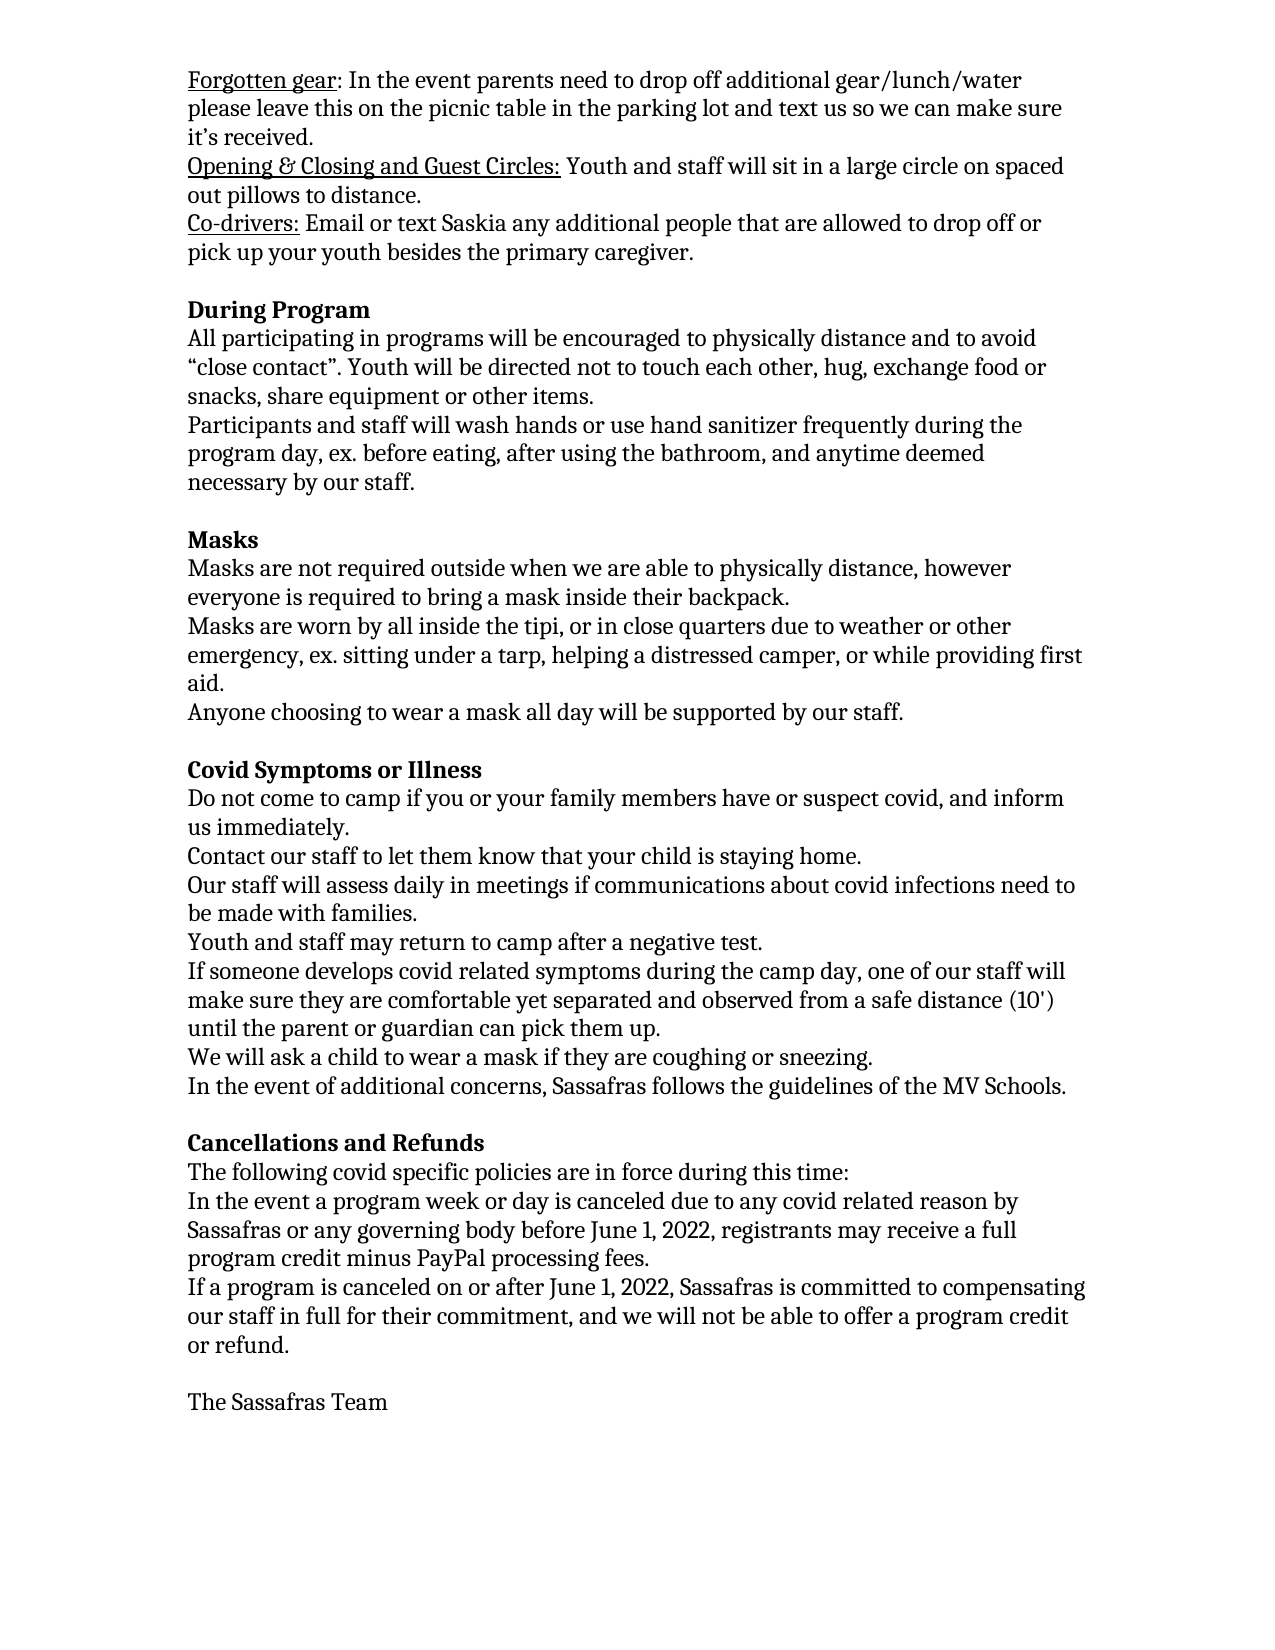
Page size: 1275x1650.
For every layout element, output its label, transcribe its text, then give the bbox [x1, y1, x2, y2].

text Our staff will assess daily in meetings if communications about covid infections need to be made with families. [187, 871, 1087, 928]
text During Program [187, 296, 1087, 324]
text If someone develops covid related symptoms during the camp day, one of our staff will make sure they are comfortable yet separated and observed from a safe distance (10') until the parent or guardian can pick them up. [187, 957, 1087, 1043]
text Contact our staff to let them know that your child is staying home. [187, 842, 1087, 871]
text Youth and staff may return to camp after a negative test. [187, 928, 1087, 957]
text The Sassafras Team [187, 1388, 1087, 1417]
text In the event of additional concerns, Sassafras follows the guidelines of the MV Schools. [187, 1072, 1087, 1101]
text Participants and staff will wash hands or use hand sanitizer frequently during the program day, ex. before eating, after using the bathroom, and anytime deemed necessary by our staff. [187, 411, 1087, 497]
text Masks are not required outside when we are able to physically distance, however everyone is required to bring a mask inside their backpack. [187, 554, 1087, 612]
text If a program is canceled on or after June 1, 2022, Sassafras is committed to compensating our staff in full for their commitment, and we will not be able to offer a program credit or refund. [187, 1273, 1087, 1359]
text Co-drivers: Email or text Saskia any additional people that are allowed to drop off or pick up your youth besides the primary caregiver. [187, 209, 1087, 267]
text Masks [187, 526, 1087, 554]
text Covid Symptoms or Illness [187, 756, 1087, 784]
text In the event a program week or day is canceled due to any covid related reason by Sassafras or any governing body before June 1, 2022, registrants may receive a full program credit minus PayPal processing fees. [187, 1187, 1087, 1273]
text We will ask a child to wear a mask if they are coughing or sneezing. [187, 1043, 1087, 1072]
text Forgotten gear: In the event parents need to drop off additional gear/lunch/water please leave this on the picnic table in the parking lot and text us so we can make sure it’s received. [187, 66, 1087, 152]
text The following covid specific policies are in force during this time: [187, 1158, 1087, 1187]
text Anyone choosing to wear a mask all day will be supported by our staff. [187, 698, 1087, 727]
text Opening & Closing and Guest Circles: Youth and staff will sit in a large circle on spaced out pillows to distance. [187, 152, 1087, 209]
text All participating in programs will be encouraged to physically distance and to avoid “close contact”. Youth will be directed not to touch each other, hug, exchange food or snacks, share equipment or other items. [187, 324, 1087, 411]
text Do not come to camp if you or your family members have or suspect covid, and inform us immediately. [187, 784, 1087, 842]
text Masks are worn by all inside the tipi, or in close quarters due to weather or other emergency, ex. sitting under a tarp, helping a distressed camper, or while providing first aid. [187, 612, 1087, 698]
text Cancellations and Refunds [187, 1129, 1087, 1158]
